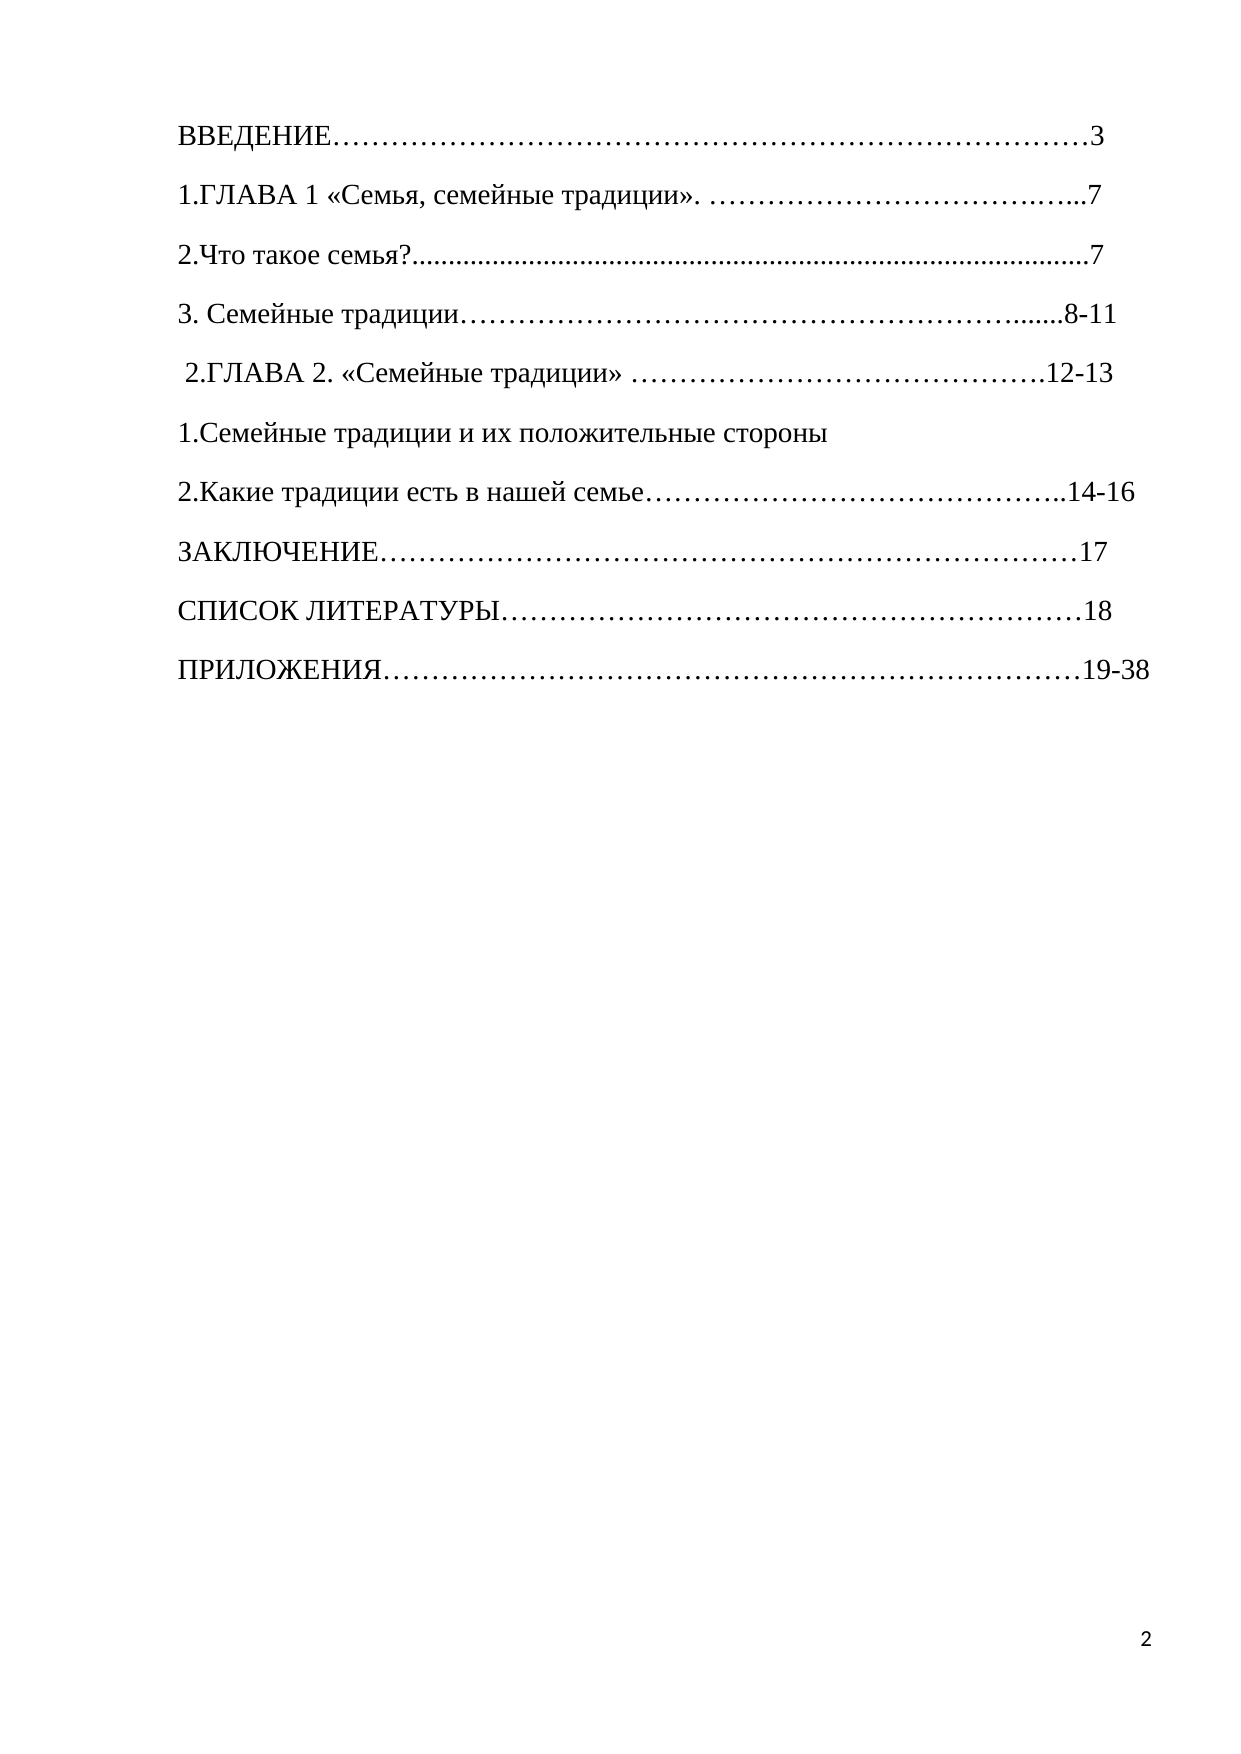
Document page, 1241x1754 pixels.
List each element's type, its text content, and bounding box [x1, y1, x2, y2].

text ВВЕДЕНИЕ……………………………………………………………………3 [177, 118, 1152, 152]
text ПРИЛОЖЕНИЯ………………………………………………………………19-38 [177, 652, 1152, 686]
text 2.ГЛАВА 2. «Семейные традиции» …………………………………….12-13 [177, 356, 1152, 389]
text 1.Семейные традиции и их положительные стороны [177, 415, 1152, 448]
text 2.Что такое семья?.............................................................................................7 [177, 237, 1152, 270]
text 1.ГЛАВА 1 «Семья, семейные традиции». …………………………….…...7 [177, 177, 1152, 211]
text ЗАКЛЮЧЕНИЕ………………………………………………………………17 [177, 534, 1152, 567]
text 3. Семейные традиции………………………………………………….......8-11 [177, 296, 1152, 330]
text 2.Какие традиции есть в нашей семье……………………………………..14-16 [177, 474, 1152, 508]
text СПИСОК ЛИТЕРАТУРЫ……………………………………………………18 [177, 593, 1152, 627]
